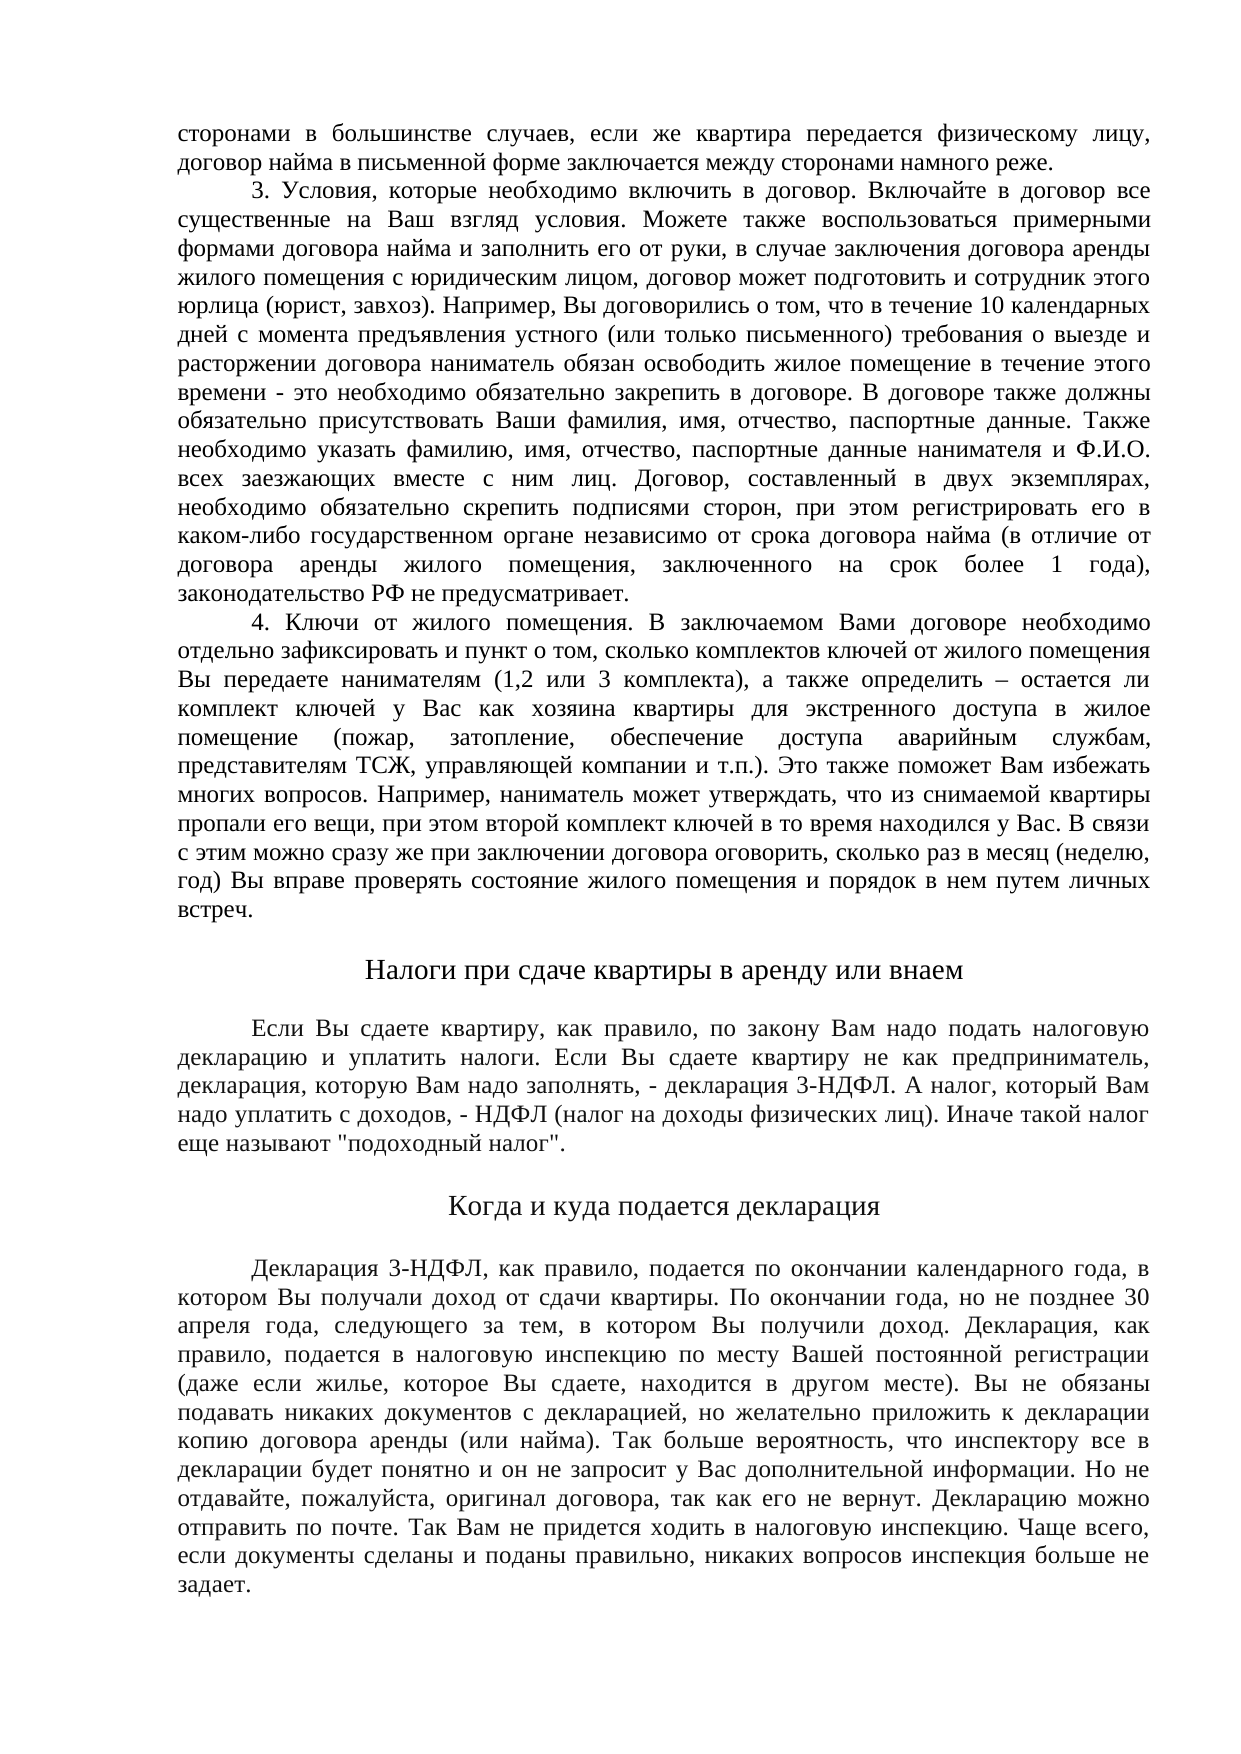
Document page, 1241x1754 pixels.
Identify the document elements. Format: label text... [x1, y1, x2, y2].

text Налоги при сдаче квартиры в аренду или внаем [177, 952, 1152, 985]
text 3. Условия, которые необходимо включить в договор. Включайте в договор все существенные на Ваш взгляд условия. Можете также воспользоваться примерными формами договора найма и заполнить его от руки, в случае заключения договора аренды жилого помещения с юридическим лицом, договор может подготовить и сотрудник этого юрлица (юрист, завхоз). Например, Вы договорились о том, что в течение 10 календарных дней с момента предъявления устного (или только письменного) требования о выезде и расторжении договора наниматель обязан освободить жилое помещение в течение этого времени - это необходимо обязательно закрепить в договоре. В договоре также должны обязательно присутствовать Ваши фамилия, имя, отчество, паспортные данные. Также необходимо указать фамилию, имя, отчество, паспортные данные нанимателя и Ф.И.О. всех заезжающих вместе с ним лиц. Договор, составленный в двух экземплярах, необходимо обязательно скрепить подписями сторон, при этом регистрировать его в каком-либо государственном органе независимо от срока договора найма (в отличие от договора аренды жилого помещения, заключенного на срок более 1 года), законодательство РФ не предусматривает. [177, 176, 1152, 607]
text Если Вы сдаете квартиру, как правило, по закону Вам надо подать налоговую декларацию и уплатить налоги. Если Вы сдаете квартиру не как предприниматель, декларация, которую Вам надо заполнять, - декларация 3-НДФЛ. А налог, который Вам надо уплатить с доходов, - НДФЛ (налог на доходы физических лиц). Иначе такой налог еще называют "подоходный налог". [177, 1013, 1152, 1157]
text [177, 118, 1152, 176]
text Декларация 3-НДФЛ, как правило, подается по окончании календарного года, в котором Вы получали доход от сдачи квартиры. По окончании года, но не позднее 30 апреля года, следующего за тем, в котором Вы получили доход. Декларация, как правило, подается в налоговую инспекцию по месту Вашей постоянной регистрации (даже если жилье, которое Вы сдаете, находится в другом месте). Вы не обязаны подавать никаких документов с декларацией, но желательно приложить к декларации копию договора аренды (или найма). Так больше вероятность, что инспектору все в декларации будет понятно и он не запросит у Вас дополнительной информации. Но не отдавайте, пожалуйста, оригинал договора, так как его не вернут. Декларацию можно отправить по почте. Так Вам не придется ходить в налоговую инспекцию. Чаще всего, если документы сделаны и поданы правильно, никаких вопросов инспекция больше не задает. [177, 1253, 1152, 1598]
text 4. Ключи от жилого помещения. В заключаемом Вами договоре необходимо отдельно зафиксировать и пункт о том, сколько комплектов ключей от жилого помещения Вы передаете нанимателям (1,2 или 3 комплекта), а также определить – остается ли комплект ключей у Вас как хозяина квартиры для экстренного доступа в жилое помещение (пожар, затопление, обеспечение доступа аварийным службам, представителям ТСЖ, управляющей компании и т.п.). Это также поможет Вам избежать многих вопросов. Например, наниматель может утверждать, что из снимаемой квартиры пропали его вещи, при этом второй комплект ключей в то время находился у Вас. В связи с этим можно сразу же при заключении договора оговорить, сколько раз в месяц (неделю, год) Вы вправе проверять состояние жилого помещения и порядок в нем путем личных встреч. [177, 607, 1152, 923]
text Когда и куда подается декларация [177, 1188, 1152, 1222]
